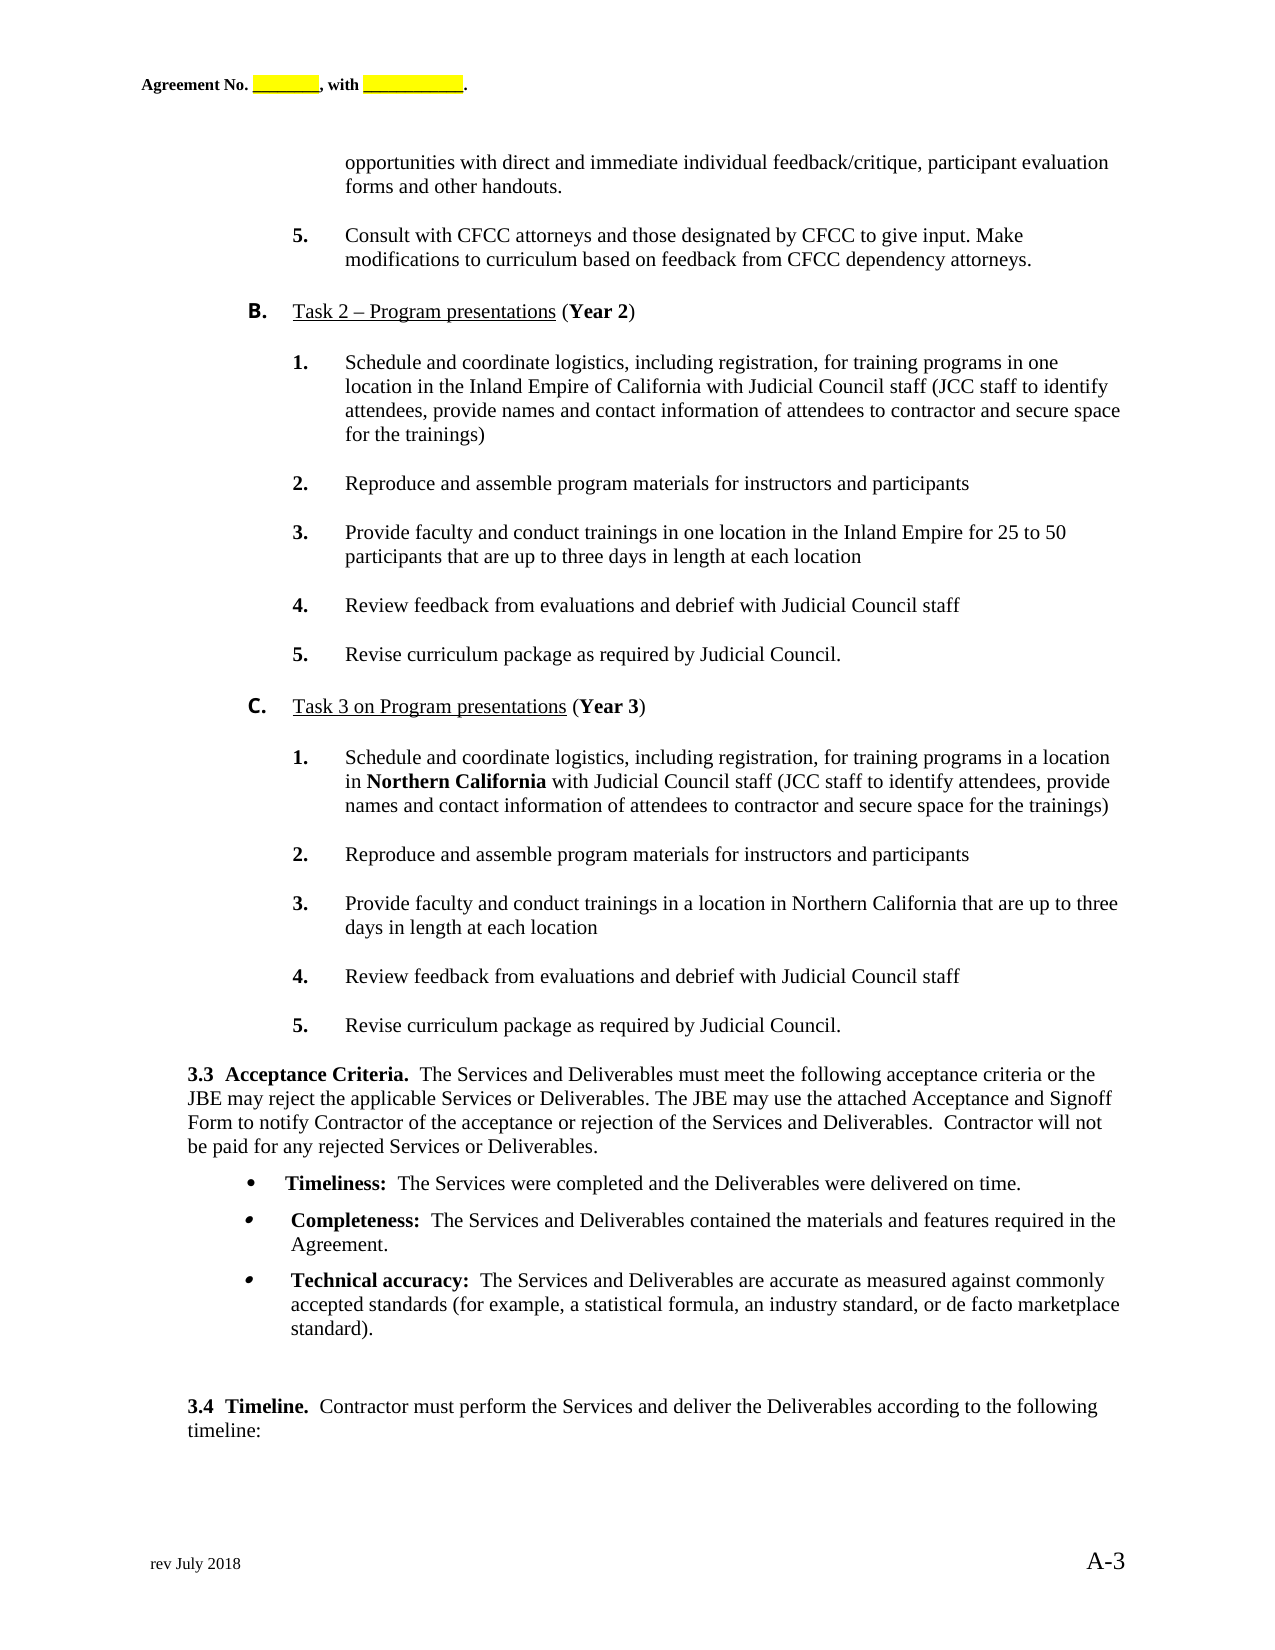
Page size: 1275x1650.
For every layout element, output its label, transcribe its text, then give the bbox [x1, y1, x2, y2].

list Review feedback from evaluations and debrief with Judicial Council staff [292, 593, 1125, 617]
list Provide faculty and conduct trainings in one location in the Inland Empire for 25 to 50 participants that are up to three days in length at each location [292, 520, 1125, 568]
list Task 2 – Program presentations (Year 2) [247, 296, 1125, 325]
list Revise curriculum package as required by Judicial Council. [292, 642, 1125, 666]
list Task 3 on Program presentations (Year 3) [247, 691, 1125, 720]
text 3.3 Acceptance Criteria. The Services and Deliverables must meet the following acceptance criteria or the JBE may reject the applicable Services or Deliverables. The JBE may use the attached Acceptance and Signoff Form to notify Contractor of the acceptance or rejection of the Services and Deliverables. Contractor will not be paid for any rejected Services or Deliverables. [187, 1062, 1125, 1158]
list Review feedback from evaluations and debrief with Judicial Council staff [292, 964, 1125, 988]
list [292, 150, 1125, 198]
list Schedule and coordinate logistics, including registration, for training programs in a location in Northern California with Judicial Council staff (JCC staff to identify attendees, provide names and contact information of attendees to contractor and secure space for the trainings) [292, 745, 1125, 817]
list Timeliness: The Services were completed and the Deliverables were delivered on time. [247, 1171, 1125, 1195]
list Technical accuracy: The Services and Deliverables are accurate as measured against commonly accepted standards (for example, a statistical formula, an industry standard, or de facto marketplace standard). [244, 1268, 1125, 1340]
list Reproduce and assemble program materials for instructors and participants [292, 842, 1125, 866]
list Consult with CFCC attorneys and those designated by CFCC to give input. Make modifications to curriculum based on feedback from CFCC dependency attorneys. [292, 223, 1125, 271]
list Revise curriculum package as required by Judicial Council. [292, 1013, 1125, 1037]
text 3.4 Timeline. Contractor must perform the Services and deliver the Deliverables according to the following timeline: [187, 1394, 1125, 1442]
list Reproduce and assemble program materials for instructors and participants [292, 471, 1125, 495]
list Completeness: The Services and Deliverables contained the materials and features required in the Agreement. [244, 1207, 1125, 1256]
list Schedule and coordinate logistics, including registration, for training programs in one location in the Inland Empire of California with Judicial Council staff (JCC staff to identify attendees, provide names and contact information of attendees to contractor and secure space for the trainings) [292, 350, 1125, 446]
list Provide faculty and conduct trainings in a location in Northern California that are up to three days in length at each location [292, 891, 1125, 939]
